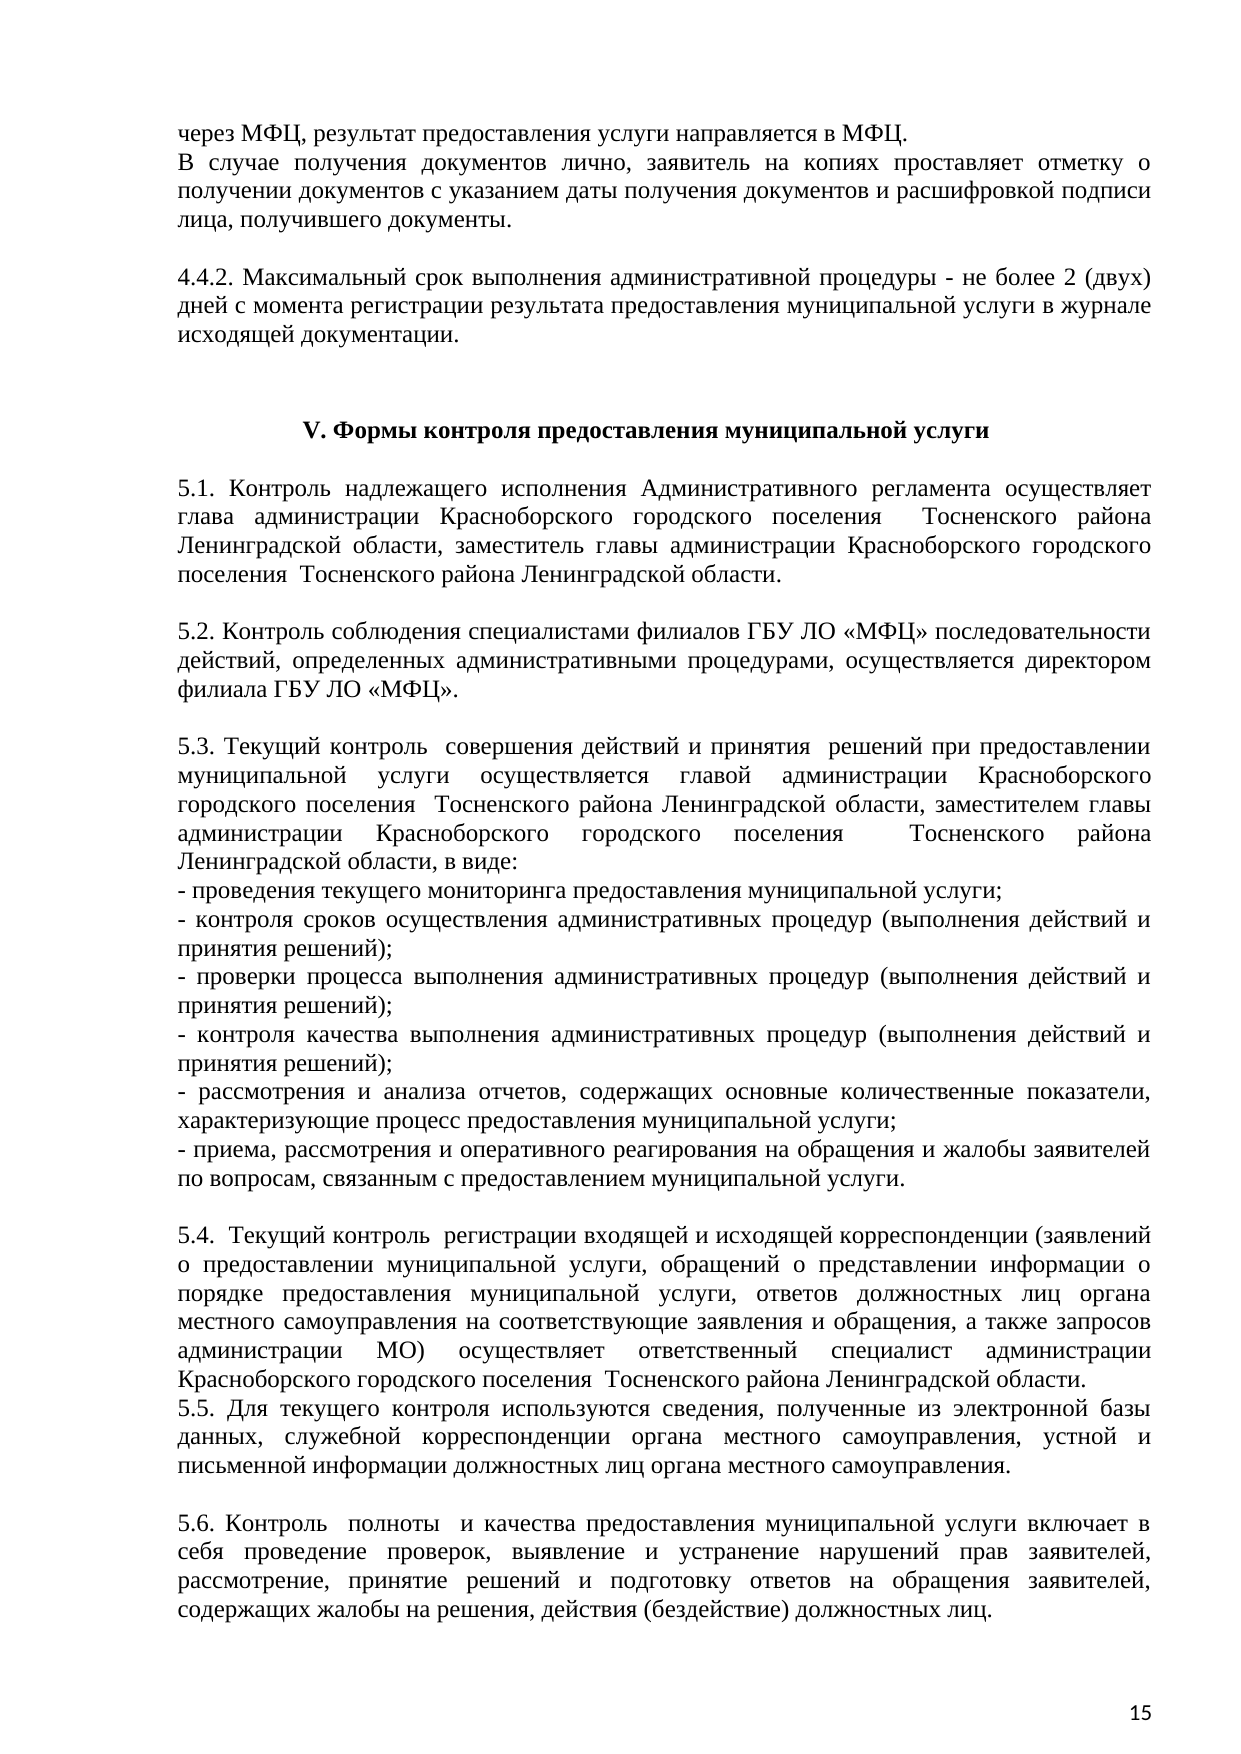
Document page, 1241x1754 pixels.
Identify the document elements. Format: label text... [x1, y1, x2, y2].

text 4.4.2. Максимальный срок выполнения административной процедуры - не более 2 (двух) дней с момента регистрации результата предоставления муниципальной услуги в журнале исходящей документации. [177, 262, 1152, 348]
text 5.3. Текущий контроль совершения действий и принятия решений при предоставлении муниципальной услуги осуществляется главой администрации Красноборского городского поселения Тосненского района Ленинградской области, заместителем главы администрации Красноборского городского поселения Тосненского района Ленинградской области, в виде: [177, 731, 1152, 875]
text - рассмотрения и анализа отчетов, содержащих основные количественные показатели, характеризующие процесс предоставления муниципальной услуги; [177, 1076, 1152, 1134]
text V. Формы контроля предоставления муниципальной услуги [177, 415, 1152, 444]
text 5.1. Контроль надлежащего исполнения Административного регламента осуществляет глава администрации Красноборского городского поселения Тосненского района Ленинградской области, заместитель главы администрации Красноборского городского поселения Тосненского района Ленинградской области. [177, 473, 1152, 588]
text - контроля сроков осуществления административных процедур (выполнения действий и принятия решений); [177, 904, 1152, 961]
text В случае получения документов лично, заявитель на копиях проставляет отметку о получении документов с указанием даты получения документов и расшифровкой подписи лица, получившего документы. [177, 147, 1152, 233]
text 5.4. Текущий контроль регистрации входящей и исходящей корреспонденции (заявлений о предоставлении муниципальной услуги, обращений о представлении информации о порядке предоставления муниципальной услуги, ответов должностных лиц органа местного самоуправления на соответствующие заявления и обращения, а также запросов администрации МО) осуществляет ответственный специалист администрации Красноборского городского поселения Тосненского района Ленинградской области. [177, 1220, 1152, 1393]
text - приема, рассмотрения и оперативного реагирования на обращения и жалобы заявителей по вопросам, связанным с предоставлением муниципальной услуги. [177, 1134, 1152, 1191]
text 5.5. Для текущего контроля используются сведения, полученные из электронной базы данных, служебной корреспонденции органа местного самоуправления, устной и письменной информации должностных лиц органа местного самоуправления. [177, 1393, 1152, 1479]
text - контроля качества выполнения административных процедур (выполнения действий и принятия решений); [177, 1019, 1152, 1076]
text - проверки процесса выполнения административных процедур (выполнения действий и принятия решений); [177, 961, 1152, 1019]
text 5.2. Контроль соблюдения специалистами филиалов ГБУ ЛО «МФЦ» последовательности действий, определенных административными процедурами, осуществляется директором филиала ГБУ ЛО «МФЦ». [177, 616, 1152, 703]
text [177, 118, 1152, 147]
text 5.6. Контроль полноты и качества предоставления муниципальной услуги включает в себя проведение проверок, выявление и устранение нарушений прав заявителей, рассмотрение, принятие решений и подготовку ответов на обращения заявителей, содержащих жалобы на решения, действия (бездействие) должностных лиц. [177, 1508, 1152, 1623]
text - проведения текущего мониторинга предоставления муниципальной услуги; [177, 875, 1152, 904]
